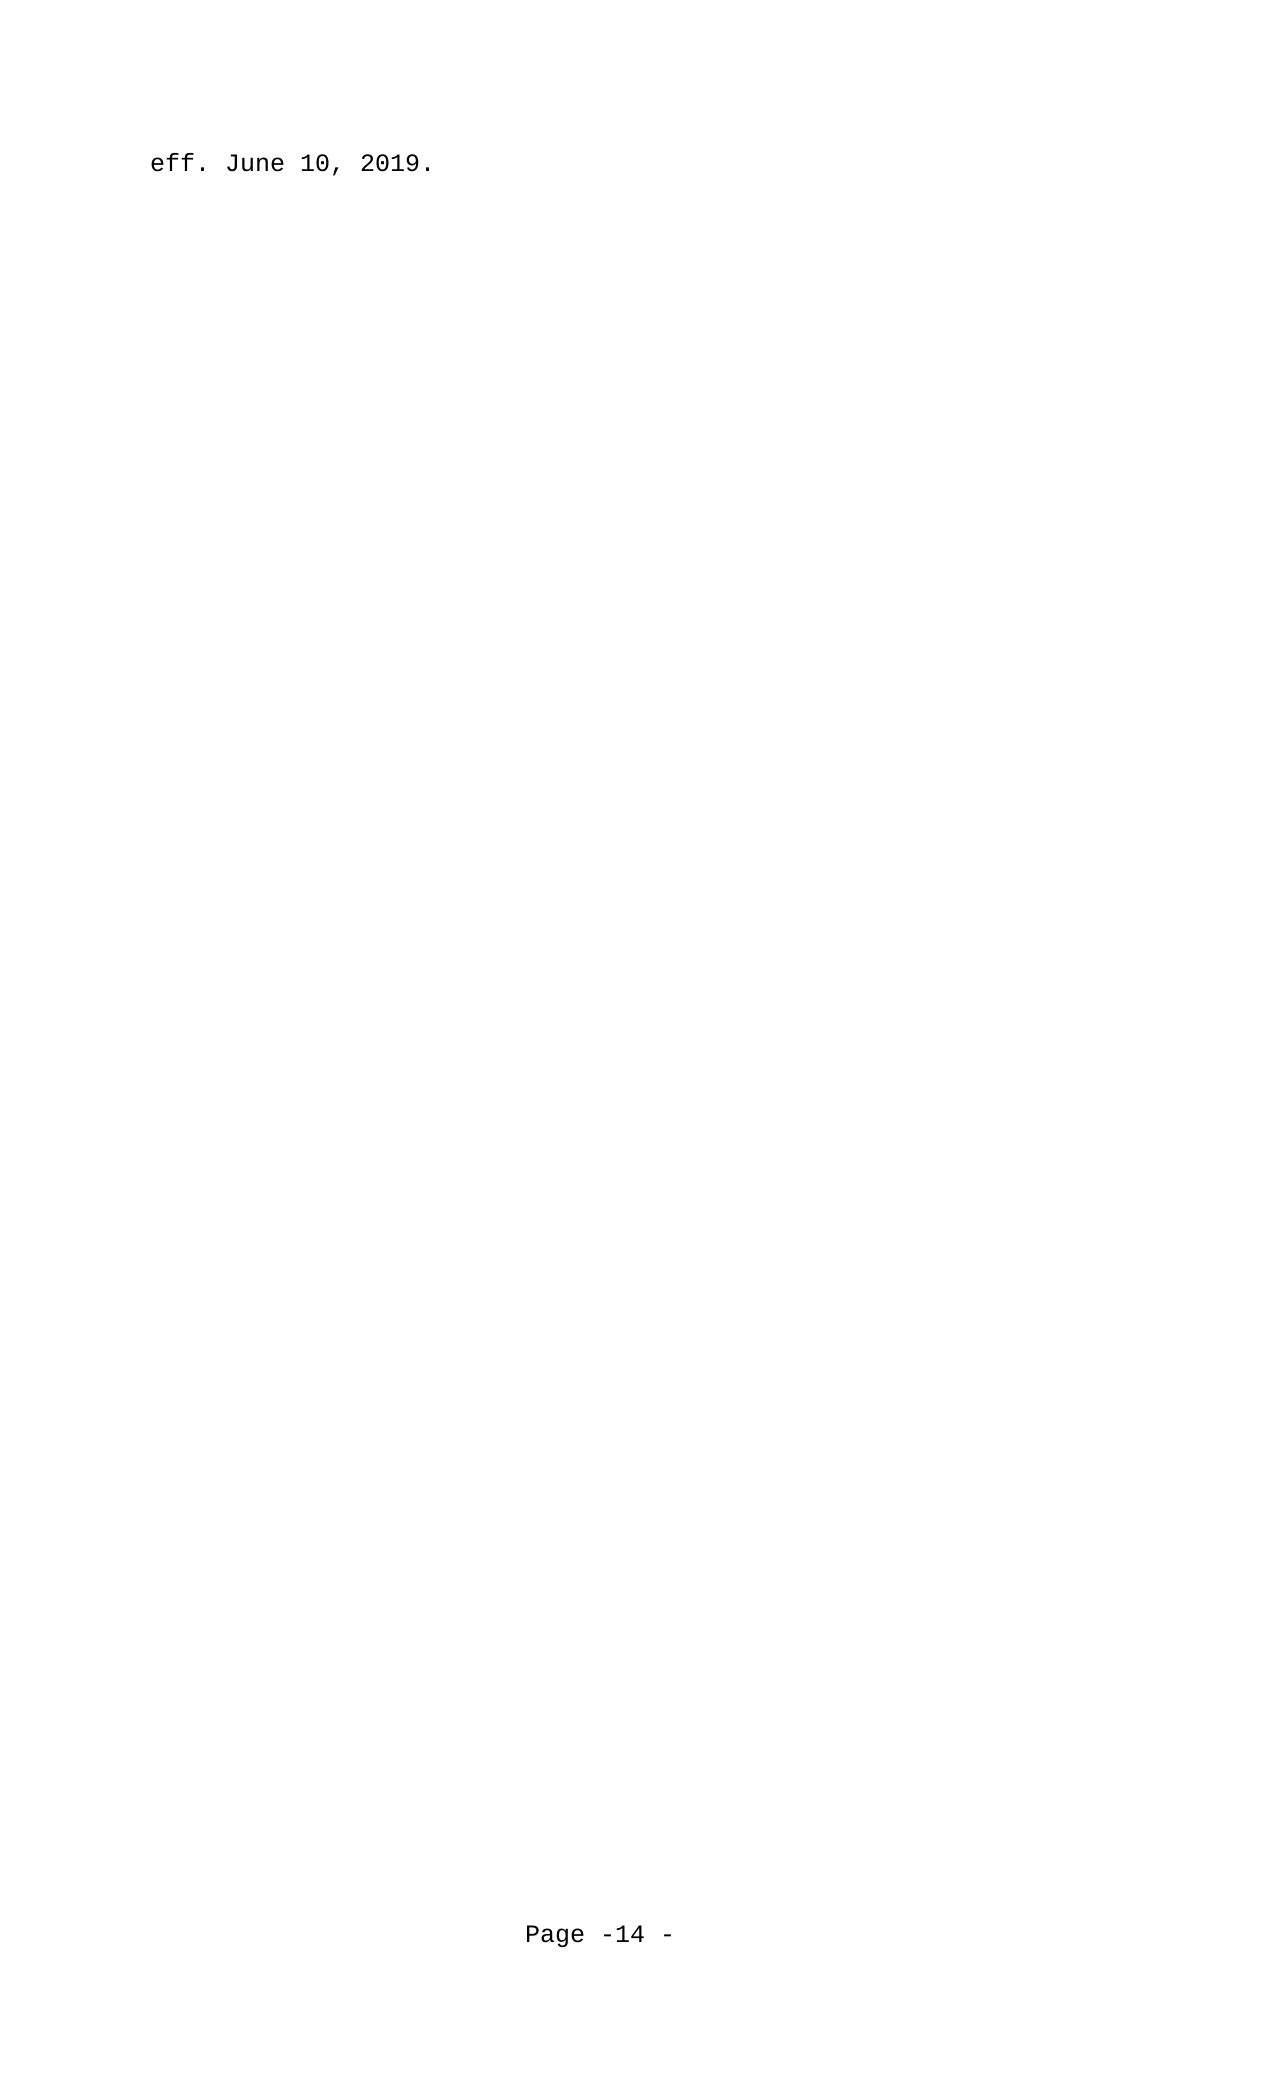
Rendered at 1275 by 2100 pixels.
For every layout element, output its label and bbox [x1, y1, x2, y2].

text [150, 150, 1125, 178]
